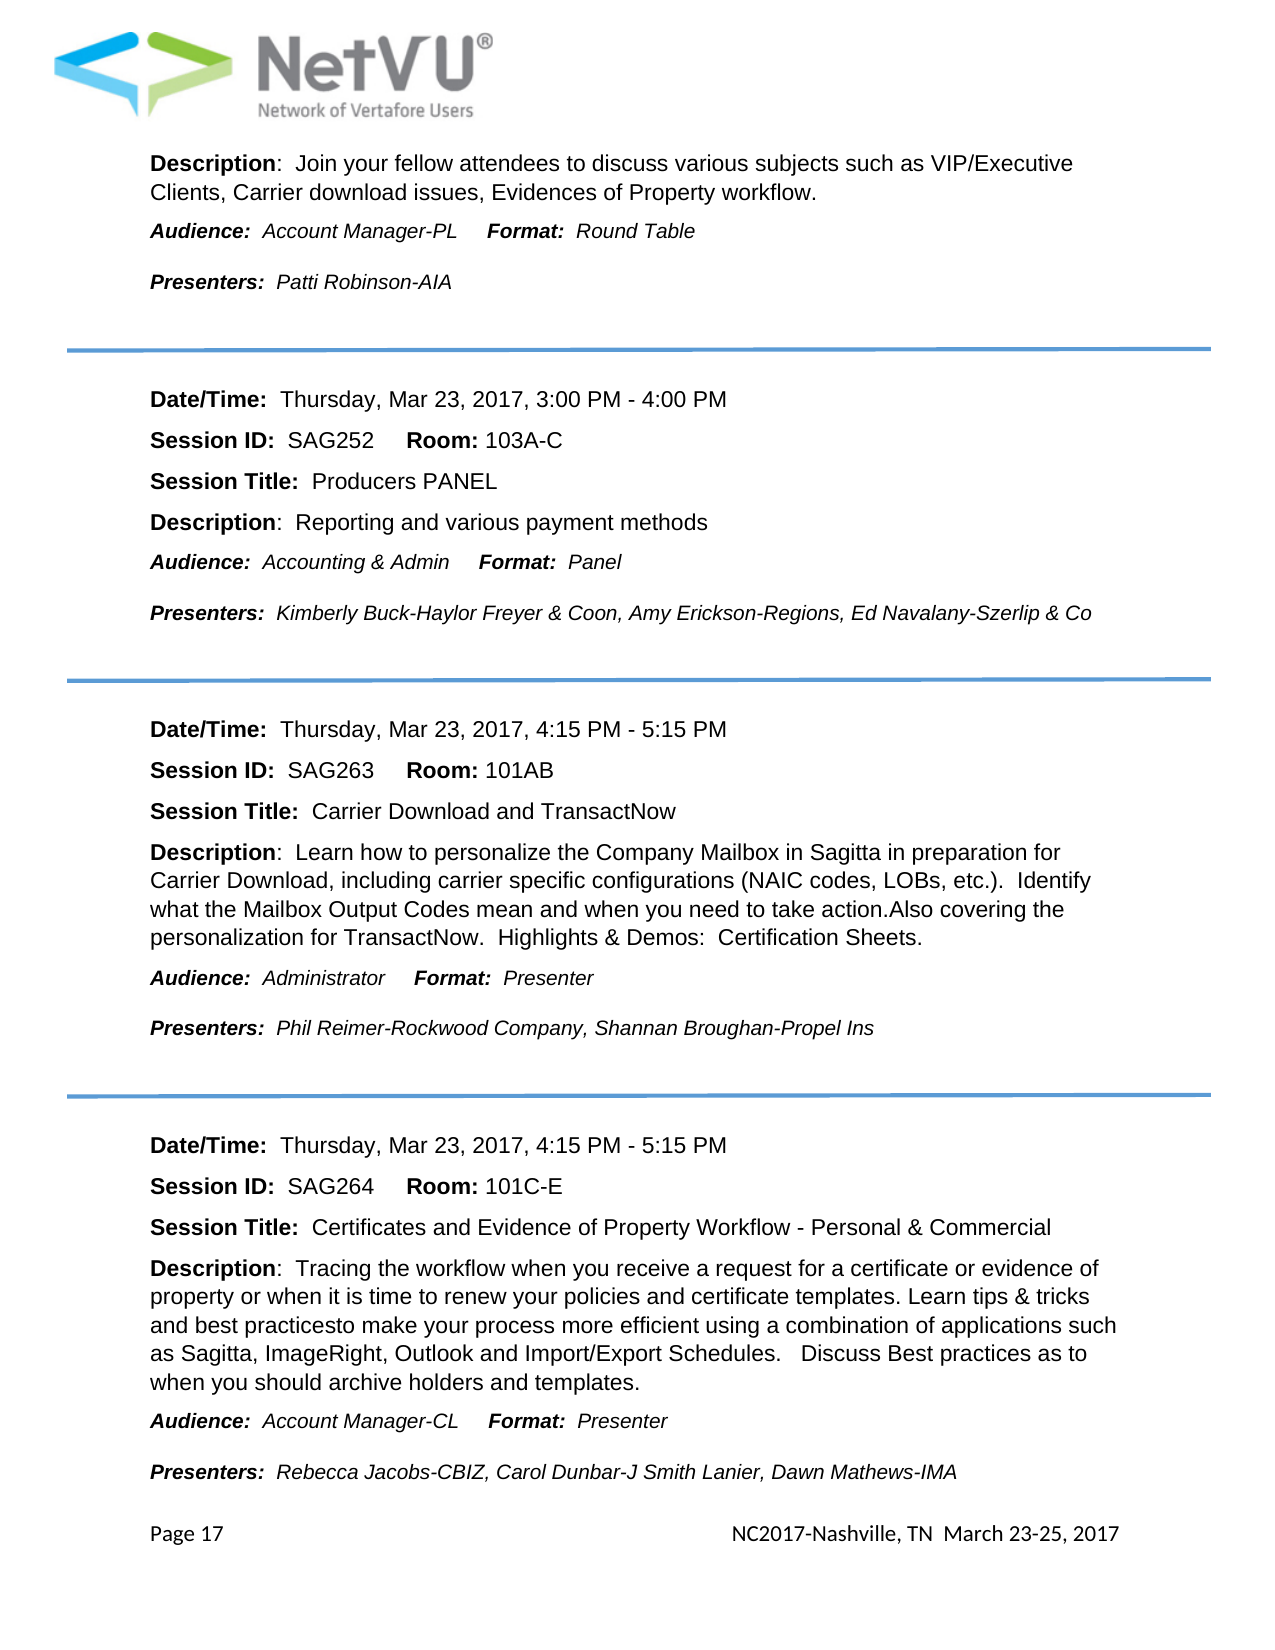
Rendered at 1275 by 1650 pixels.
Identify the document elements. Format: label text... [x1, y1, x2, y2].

text Session ID: SAG252 Room: 103A-C [150, 427, 1125, 453]
text Session ID: SAG264 Room: 101C-E [150, 1173, 1125, 1199]
text Date/Time: Thursday, Mar 23, 2017, 3:00 PM - 4:00 PM [150, 352, 1125, 412]
text Session ID: SAG263 Room: 101AB [150, 757, 1125, 783]
text Audience: Account Manager-CL Format: Presenter [150, 1409, 1125, 1433]
text Session Title: Carrier Download and TransactNow [150, 798, 1125, 824]
text Date/Time: Thursday, Mar 23, 2017, 4:15 PM - 5:15 PM [150, 682, 1125, 743]
text Session Title: Certificates and Evidence of Property Workflow - Personal & Commercial [150, 1214, 1125, 1240]
text Audience: Account Manager-PL Format: Round Table [150, 219, 1125, 243]
text Audience: Administrator Format: Presenter [150, 965, 1125, 989]
text Description: Reporting and various payment methods [150, 509, 1125, 535]
text Presenters: Phil Reimer-Rockwood Company, Shannan Broughan-Propel Ins [150, 1016, 1125, 1040]
picture [53, 32, 493, 122]
text Presenters: Patti Robinson-AIA [150, 270, 1125, 294]
text Presenters: Kimberly Buck-Haylor Freyer & Coon, Amy Erickson-Regions, Ed Navalany-Szerlip & Co [150, 601, 1125, 624]
text Presenters: Rebecca Jacobs-CBIZ, Carol Dunbar-J Smith Lanier, Dawn Mathews-IMA [150, 1460, 1125, 1484]
text Description: Tracing the workflow when you receive a request for a certificate or evidence of property or when it is time to renew your policies and certificate templates. Learn tips & tricks and best practicesto make your process more efficient using a combination of applications such as Sagitta, ImageRight, Outlook and Import/Export Schedules. Discuss Best practices as to when you should archive holders and templates. [150, 1255, 1125, 1395]
text Description: Join your fellow attendees to discuss various subjects such as VIP/Executive Clients, Carrier download issues, Evidences of Property workflow. [150, 150, 1125, 205]
text Date/Time: Thursday, Mar 23, 2017, 4:15 PM - 5:15 PM [150, 1098, 1125, 1158]
text Audience: Accounting & Admin Format: Panel [150, 550, 1125, 574]
text Session Title: Producers PANEL [150, 468, 1125, 494]
text Description: Learn how to personalize the Company Mailbox in Sagitta in preparation for Carrier Download, including carrier specific configurations (NAIC codes, LOBs, etc.). Identify what the Mailbox Output Codes mean and when you need to take action.Also covering the personalization for TransactNow. Highlights & Demos: Certification Sheets. [150, 839, 1125, 951]
